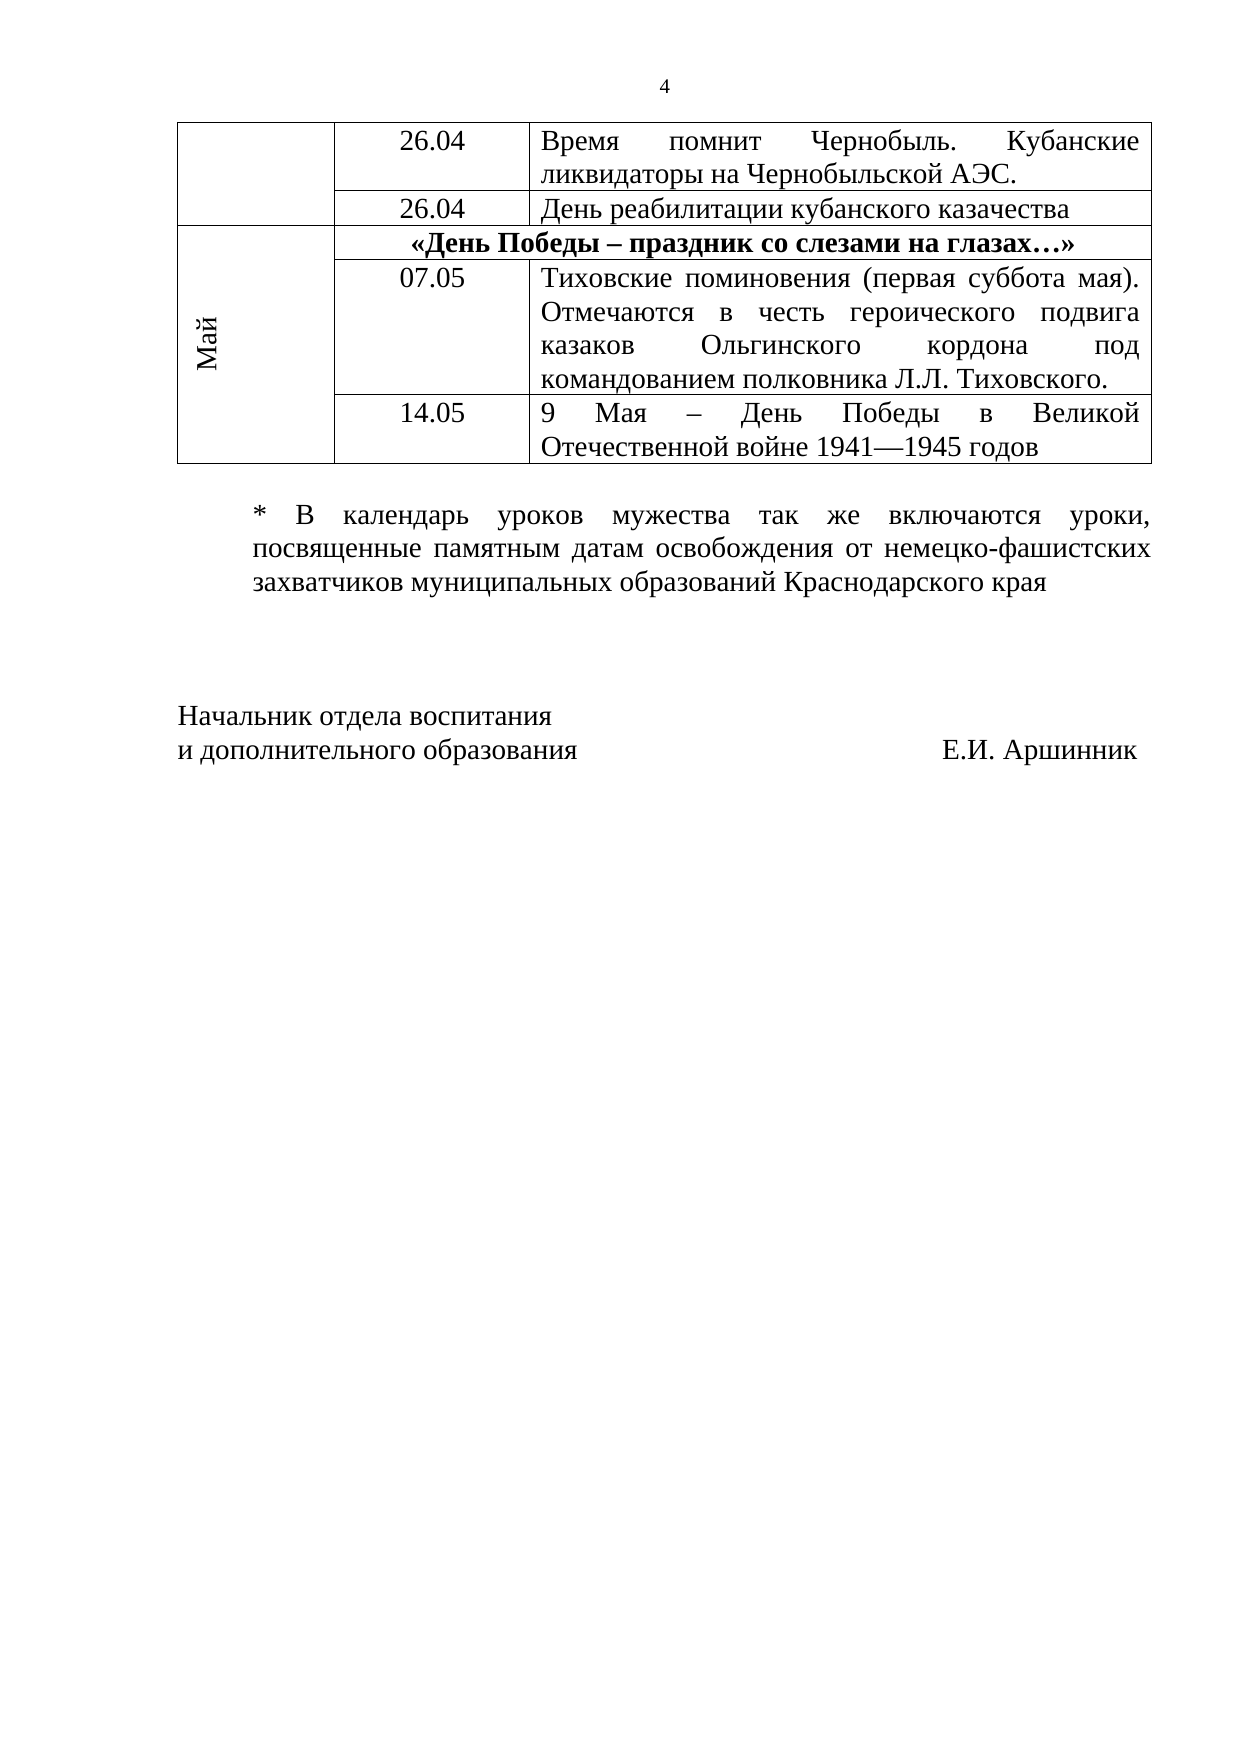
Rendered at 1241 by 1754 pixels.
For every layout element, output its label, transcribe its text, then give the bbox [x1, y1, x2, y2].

text Начальник отдела воспитания [177, 698, 1152, 732]
table_cell 26.04 [335, 123, 529, 190]
table_cell 14.05 [335, 395, 529, 462]
list * В календарь уроков мужества так же включаются уроки, посвященные памятным датам освобождения от немецко-фашистских захватчиков муниципальных образований Краснодарского края [252, 497, 1152, 598]
table_cell «День Победы – праздник со слезами на глазах…» [335, 226, 1151, 259]
text и дополнительного образования Е.И. Аршинник [177, 732, 1152, 765]
table_cell Тиховские поминовения (первая суббота мая). Отмечаются в честь героического подвига казаков Ольгинского кордона под командованием полковника Л.Л. Тиховского. [530, 260, 1151, 394]
table_cell 07.05 [335, 260, 529, 394]
table_cell 9 Мая – День Победы в Великой Отечественной войне 1941—1945 годов [530, 395, 1151, 462]
table_cell День реабилитации кубанского казачества [530, 191, 1151, 224]
table_cell Май [178, 226, 334, 462]
table_cell Время помнит Чернобыль. Кубанские ликвидаторы на Чернобыльской АЭС. [530, 123, 1151, 190]
table_cell 26.04 [335, 191, 529, 224]
